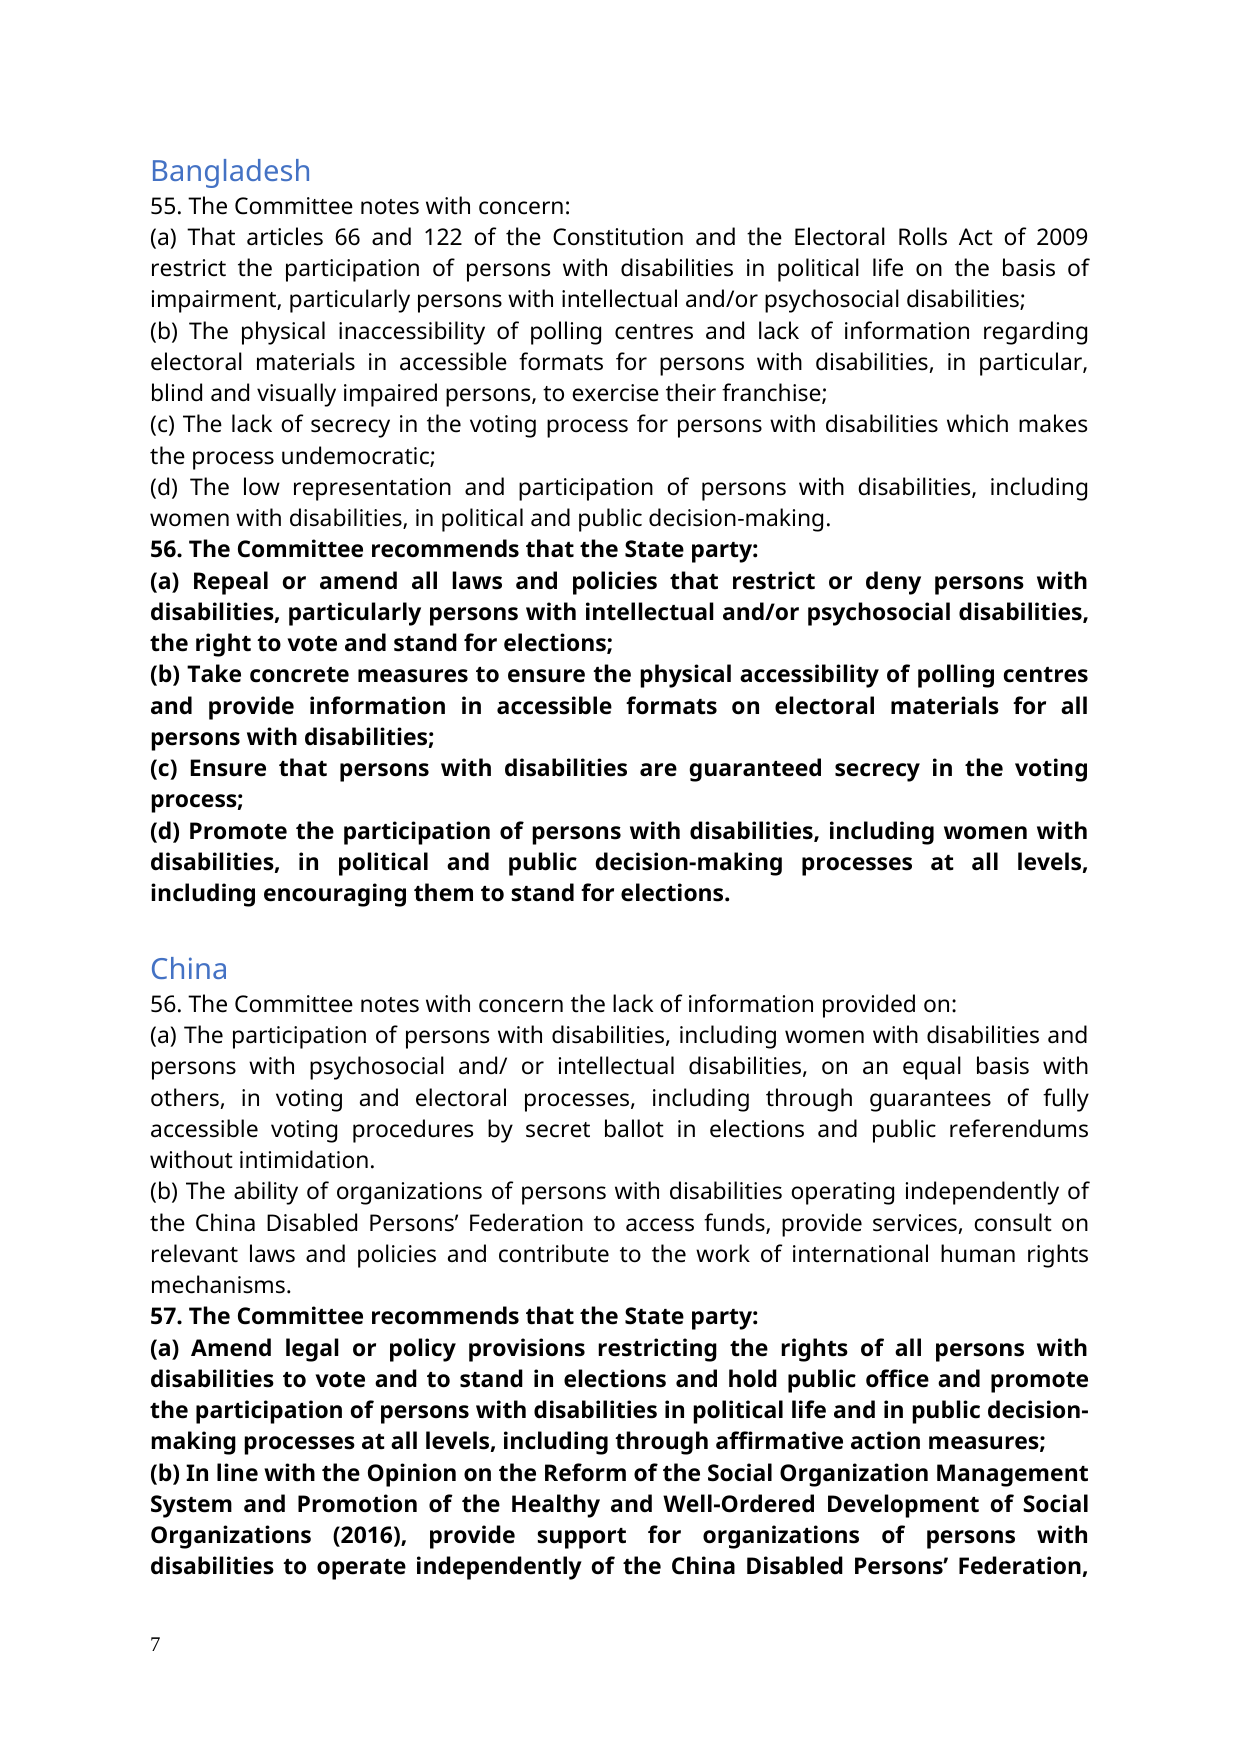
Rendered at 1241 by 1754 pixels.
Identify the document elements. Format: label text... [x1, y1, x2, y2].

subtitle Bangladesh [150, 150, 1090, 190]
text (a) Repeal or amend all laws and policies that restrict or deny persons with disabilities, particularly persons with intellectual and/or psychosocial disabilities, the right to vote and stand for elections; [150, 565, 1090, 658]
subtitle China [150, 948, 1090, 988]
text 57. The Committee recommends that the State party: [150, 1300, 1090, 1332]
text 56. The Committee notes with concern the lack of information provided on: [150, 988, 1090, 1019]
text (c) The lack of secrecy in the voting process for persons with disabilities which makes the process undemocratic; [150, 408, 1090, 471]
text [150, 1457, 1090, 1582]
text 55. The Committee notes with concern: [150, 190, 1090, 221]
text (d) The low representation and participation of persons with disabilities, including women with disabilities, in political and public decision-making. [150, 471, 1090, 533]
text (b) The physical inaccessibility of polling centres and lack of information regarding electoral materials in accessible formats for persons with disabilities, in particular, blind and visually impaired persons, to exercise their franchise; [150, 315, 1090, 408]
text (a) That articles 66 and 122 of the Constitution and the Electoral Rolls Act of 2009 restrict the participation of persons with disabilities in political life on the basis of impairment, particularly persons with intellectual and/or psychosocial disabilities; [150, 221, 1090, 315]
text 56. The Committee recommends that the State party: [150, 533, 1090, 565]
text (d) Promote the participation of persons with disabilities, including women with disabilities, in political and public decision-making processes at all levels, including encouraging them to stand for elections. [150, 815, 1090, 908]
text (a) Amend legal or policy provisions restricting the rights of all persons with disabilities to vote and to stand in elections and hold public office and promote the participation of persons with disabilities in political life and in public decision-making processes at all levels, including through affirmative action measures; [150, 1332, 1090, 1457]
text (b) Take concrete measures to ensure the physical accessibility of polling centres and provide information in accessible formats on electoral materials for all persons with disabilities; [150, 658, 1090, 752]
text (c) Ensure that persons with disabilities are guaranteed secrecy in the voting process; [150, 752, 1090, 815]
text (b) The ability of organizations of persons with disabilities operating independently of the China Disabled Persons’ Federation to access funds, provide services, consult on relevant laws and policies and contribute to the work of international human rights mechanisms. [150, 1175, 1090, 1300]
text (a) The participation of persons with disabilities, including women with disabilities and persons with psychosocial and/ or intellectual disabilities, on an equal basis with others, in voting and electoral processes, including through guarantees of fully accessible voting procedures by secret ballot in elections and public referendums without intimidation. [150, 1019, 1090, 1175]
